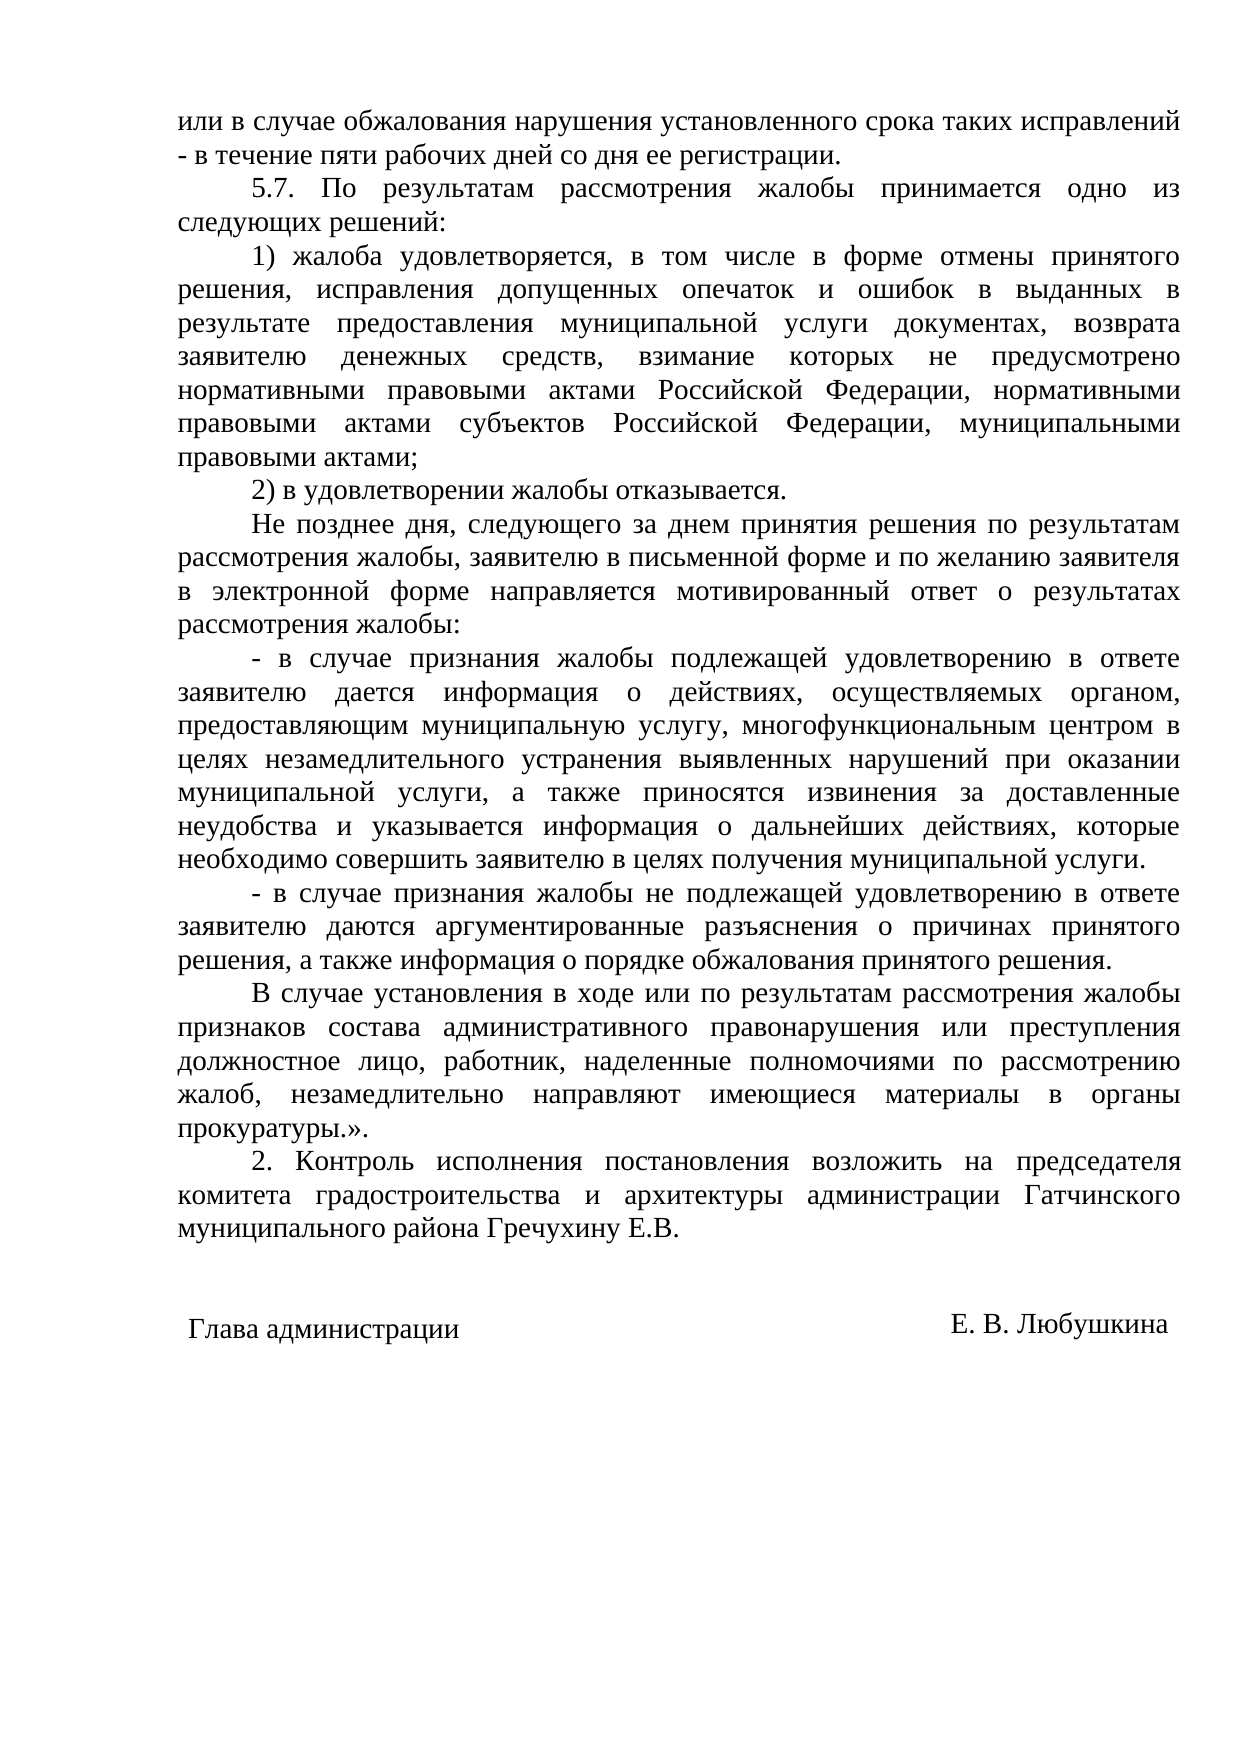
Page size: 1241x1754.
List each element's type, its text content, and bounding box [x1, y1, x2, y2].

text 5.7. По результатам рассмотрения жалобы принимается одно из следующих решений: [177, 171, 1181, 238]
table_header Е. В. Любушкина [678, 1278, 1180, 1344]
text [177, 103, 1181, 171]
table_header Глава администрации [177, 1278, 678, 1344]
text - в случае признания жалобы подлежащей удовлетворению в ответе заявителю дается информация о действиях, осуществляемых органом, предоставляющим муниципальную услугу, многофункциональным центром в целях незамедлительного устранения выявленных нарушений при оказании муниципальной услуги, а также приносятся извинения за доставленные неудобства и указывается информация о дальнейших действиях, которые необходимо совершить заявителю в целях получения муниципальной услуги. [177, 640, 1181, 875]
text - в случае признания жалобы не подлежащей удовлетворению в ответе заявителю даются аргументированные разъяснения о причинах принятого решения, а также информация о порядке обжалования принятого решения. [177, 875, 1181, 976]
text 2) в удовлетворении жалобы отказывается. [177, 472, 1181, 506]
text 2. Контроль исполнения постановления возложить на председателя комитета градостроительства и архитектуры администрации Гатчинского муниципального района Гречухину Е.В. [177, 1143, 1181, 1244]
text В случае установления в ходе или по результатам рассмотрения жалобы признаков состава административного правонарушения или преступления должностное лицо, работник, наделенные полномочиями по рассмотрению жалоб, незамедлительно направляют имеющиеся материалы в органы прокуратуры.». [177, 976, 1181, 1143]
text 1) жалоба удовлетворяется, в том числе в форме отмены принятого решения, исправления допущенных опечаток и ошибок в выданных в результате предоставления муниципальной услуги документах, возврата заявителю денежных средств, взимание которых не предусмотрено нормативными правовыми актами Российской Федерации, нормативными правовыми актами субъектов Российской Федерации, муниципальными правовыми актами; [177, 238, 1181, 472]
text Не позднее дня, следующего за днем принятия решения по результатам рассмотрения жалобы, заявителю в письменной форме и по желанию заявителя в электронной форме направляется мотивированный ответ о результатах рассмотрения жалобы: [177, 506, 1181, 640]
